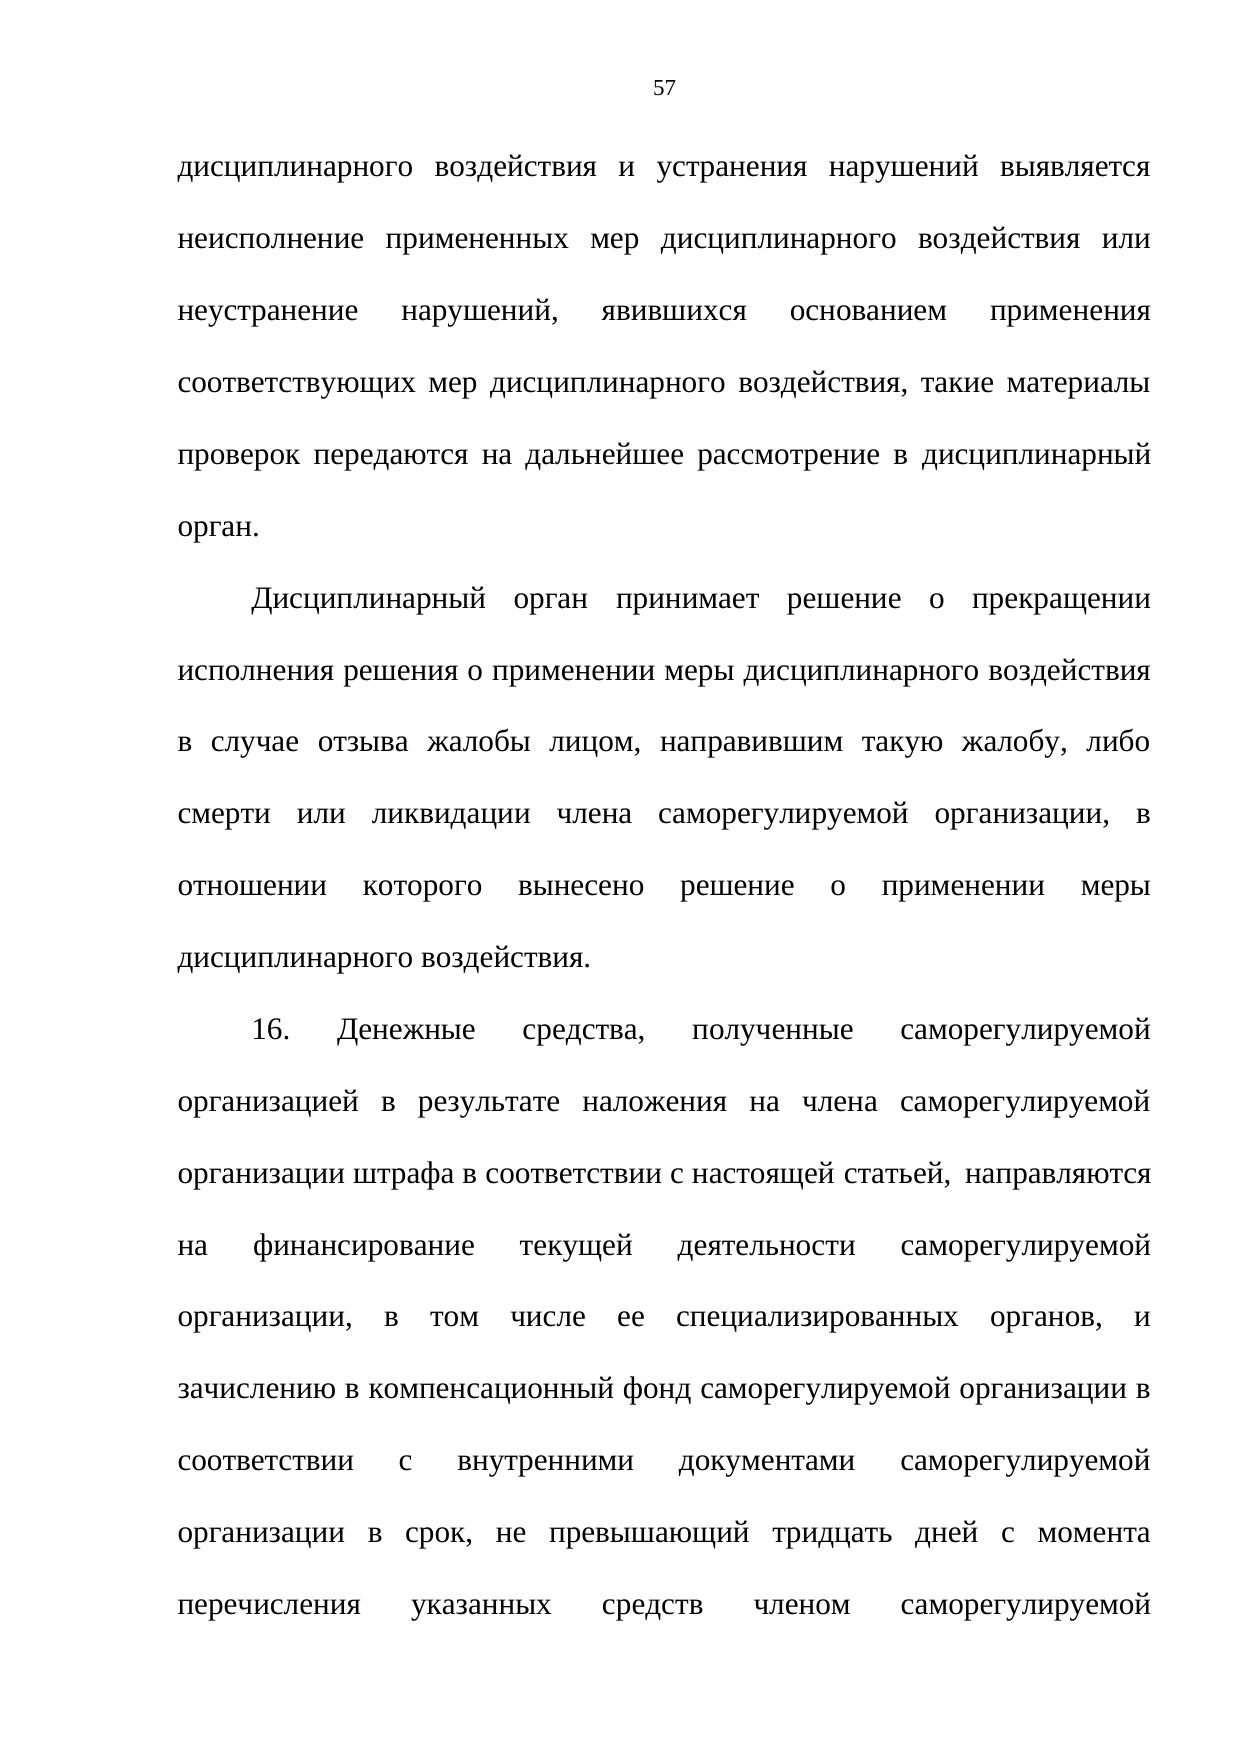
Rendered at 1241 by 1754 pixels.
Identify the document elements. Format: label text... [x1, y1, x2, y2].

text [177, 1010, 1152, 1621]
text Дисциплинарный орган принимает решение о прекращении исполнения решения о применении меры дисциплинарного воздействия в случае отзыва жалобы лицом, направившим такую жалобу, либо смерти или ликвидации члена саморегулируемой организации, в отношении которого вынесено решение о применении меры дисциплинарного воздействия. [177, 579, 1152, 974]
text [177, 148, 1152, 543]
